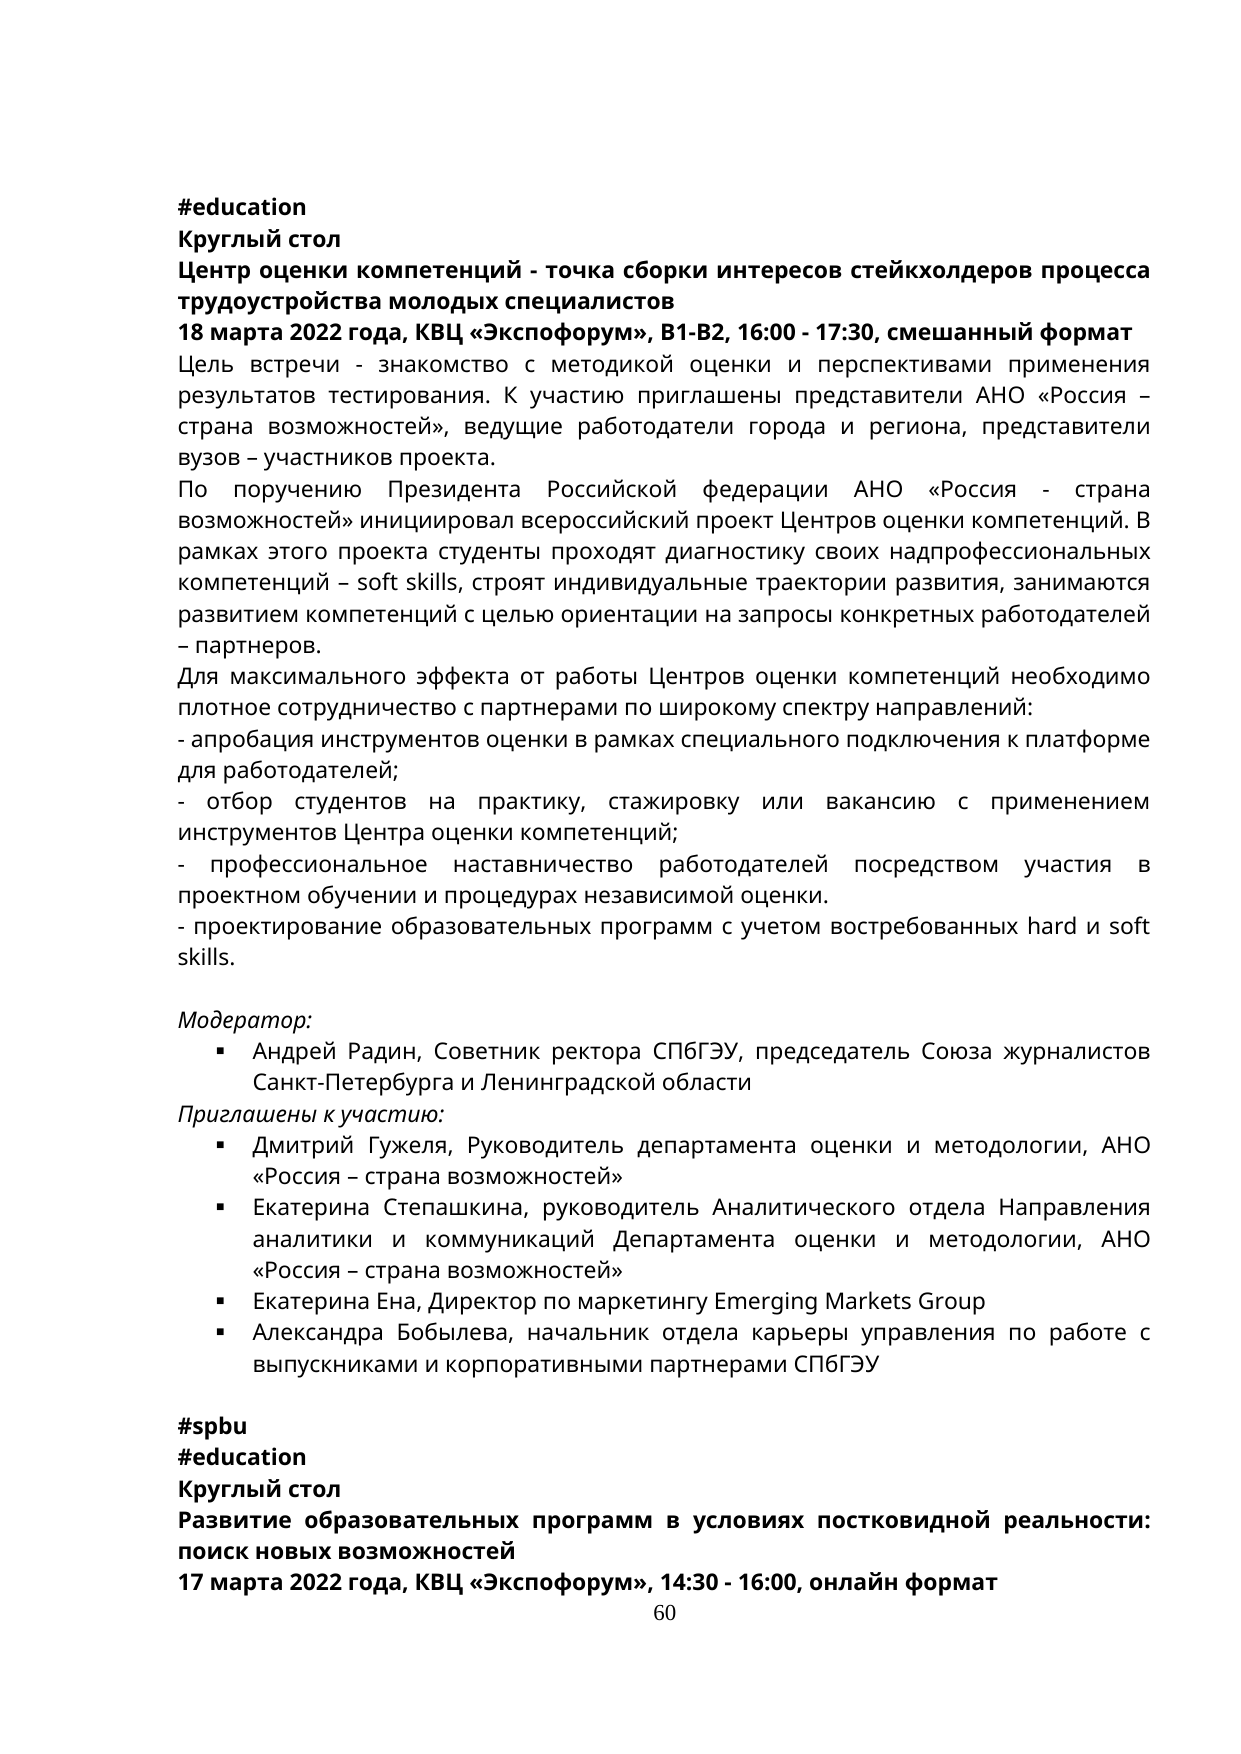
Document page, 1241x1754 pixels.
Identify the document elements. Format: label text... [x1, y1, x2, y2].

text #spbu #education [177, 1410, 1152, 1472]
text Круглый стол [177, 1472, 1152, 1504]
text Цель встречи - знакомство с методикой оценки и перспективами применения результатов тестирования. К участию приглашены представители АНО «Россия – страна возможностей», ведущие работодатели города и региона, представители вузов – участников проекта. [177, 347, 1152, 472]
text - профессиональное наставничество работодателей посредством участия в проектном обучении и процедурах независимой оценки. [177, 847, 1152, 910]
text Приглашены к участию: [177, 1097, 1152, 1129]
text 18 марта 2022 года, КВЦ «Экспофорум», B1-B2, 16:00 - 17:30, смешанный формат [177, 316, 1152, 347]
text - отбор студентов на практику, стажировку или вакансию с применением инструментов Центра оценки компетенций; [177, 785, 1152, 847]
text #education [177, 191, 1152, 222]
list Дмитрий Гужеля, Руководитель департамента оценки и методологии, АНО «Россия – страна возможностей» [215, 1129, 1152, 1191]
text Круглый стол [177, 222, 1152, 254]
text По поручению Президента Российской федерации АНО «Россия - страна возможностей» инициировал всероссийский проект Центров оценки компетенций. В рамках этого проекта студенты проходят диагностику своих надпрофессиональных компетенций – soft skills, строят индивидуальные траектории развития, занимаются развитием компетенций с целью ориентации на запросы конкретных работодателей – партнеров. [177, 472, 1152, 660]
text Для максимального эффекта от работы Центров оценки компетенций необходимо плотное сотрудничество с партнерами по широкому спектру направлений: [177, 660, 1152, 722]
list Андрей Радин, Советник ректора СПбГЭУ, председатель Союза журналистов Санкт-Петербурга и Ленинградской области [215, 1035, 1152, 1097]
list Екатерина Ена, Директор по маркетингу Emerging Markets Group [215, 1285, 1152, 1316]
text Развитие образовательных программ в условиях постковидной реальности: поиск новых возможностей [177, 1504, 1152, 1566]
list Александра Бобылева, начальник отдела карьеры управления по работе с выпускниками и корпоративными партнерами СПбГЭУ [215, 1316, 1152, 1379]
text Модератор: [177, 1004, 1152, 1035]
text - проектирование образовательных программ с учетом востребованных hard и soft skills. [177, 910, 1152, 972]
text Центр оценки компетенций - точка сборки интересов стейкхолдеров процесса трудоустройства молодых специалистов [177, 254, 1152, 316]
text - апробация инструментов оценки в рамках специального подключения к платформе для работодателей; [177, 722, 1152, 785]
list Екатерина Степашкина, руководитель Аналитического отдела Направления аналитики и коммуникаций Департамента оценки и методологии, АНО «Россия – страна возможностей» [215, 1191, 1152, 1285]
text 17 марта 2022 года, КВЦ «Экспофорум», 14:30 - 16:00, онлайн формат [177, 1566, 1152, 1597]
